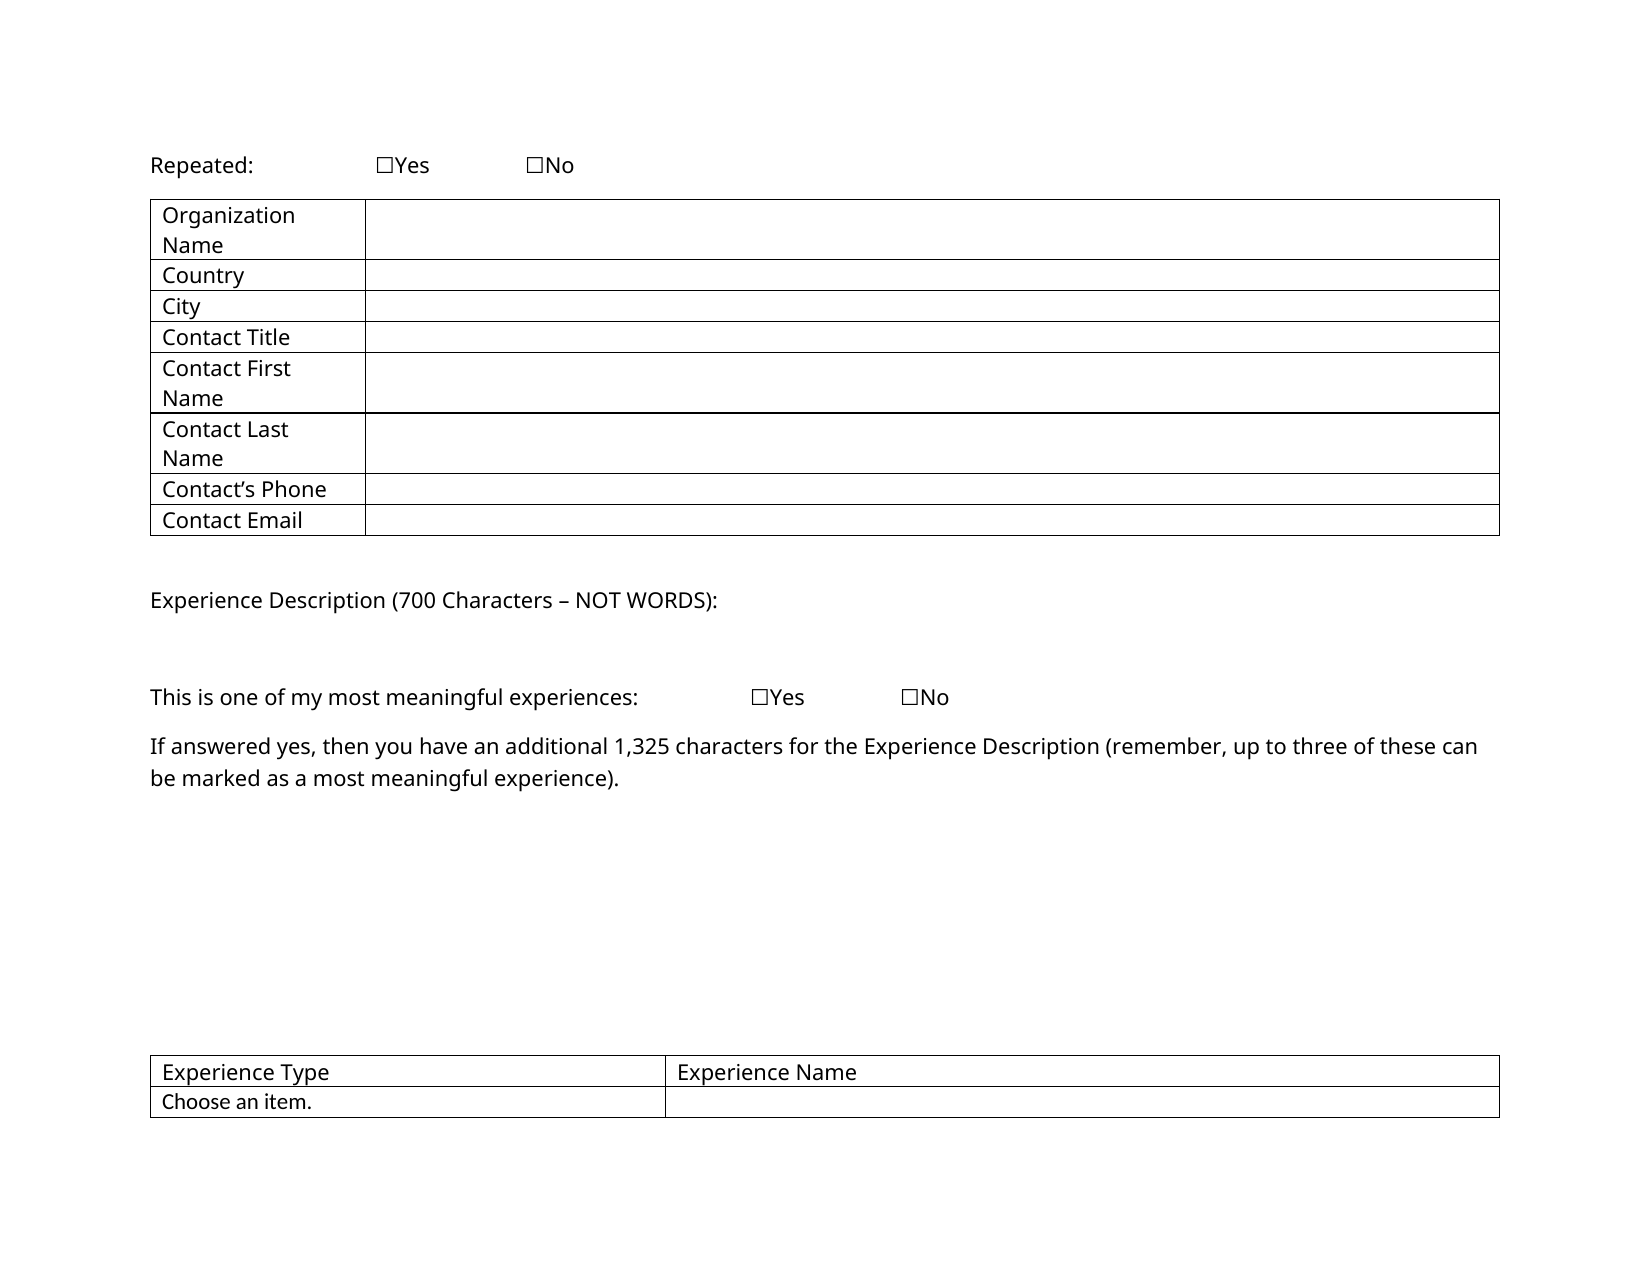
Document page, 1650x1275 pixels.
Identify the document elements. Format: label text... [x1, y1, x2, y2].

text If answered yes, then you have an additional 1,325 characters for the Experience Description (remember, up to three of these can be marked as a most meaningful experience). [150, 731, 1500, 793]
table_cell [366, 291, 1499, 321]
table_cell [666, 1087, 1499, 1117]
table_cell [366, 260, 1499, 290]
table_header [366, 200, 1499, 259]
table_header Experience Name [666, 1056, 1499, 1086]
text Repeated: Yes No [150, 150, 1500, 180]
table_cell Country [151, 260, 365, 290]
table_header Experience Type [151, 1056, 665, 1086]
table_cell Contact Title [151, 322, 365, 352]
table_cell Contact Email [151, 505, 365, 535]
table_cell Contact First Name [151, 353, 365, 412]
table_cell [366, 474, 1499, 504]
table_cell [366, 353, 1499, 412]
table_cell [366, 414, 1499, 473]
table_header Organization Name [151, 200, 365, 259]
table_cell Contact Last Name [151, 414, 365, 473]
table_cell City [151, 291, 365, 321]
table_cell [366, 322, 1499, 352]
text Experience Description (700 Characters – NOT WORDS): [150, 584, 1500, 614]
table_cell [366, 505, 1499, 535]
text This is one of my most meaningful experiences: Yes No [150, 682, 1500, 712]
table_cell Contact’s Phone [151, 474, 365, 504]
